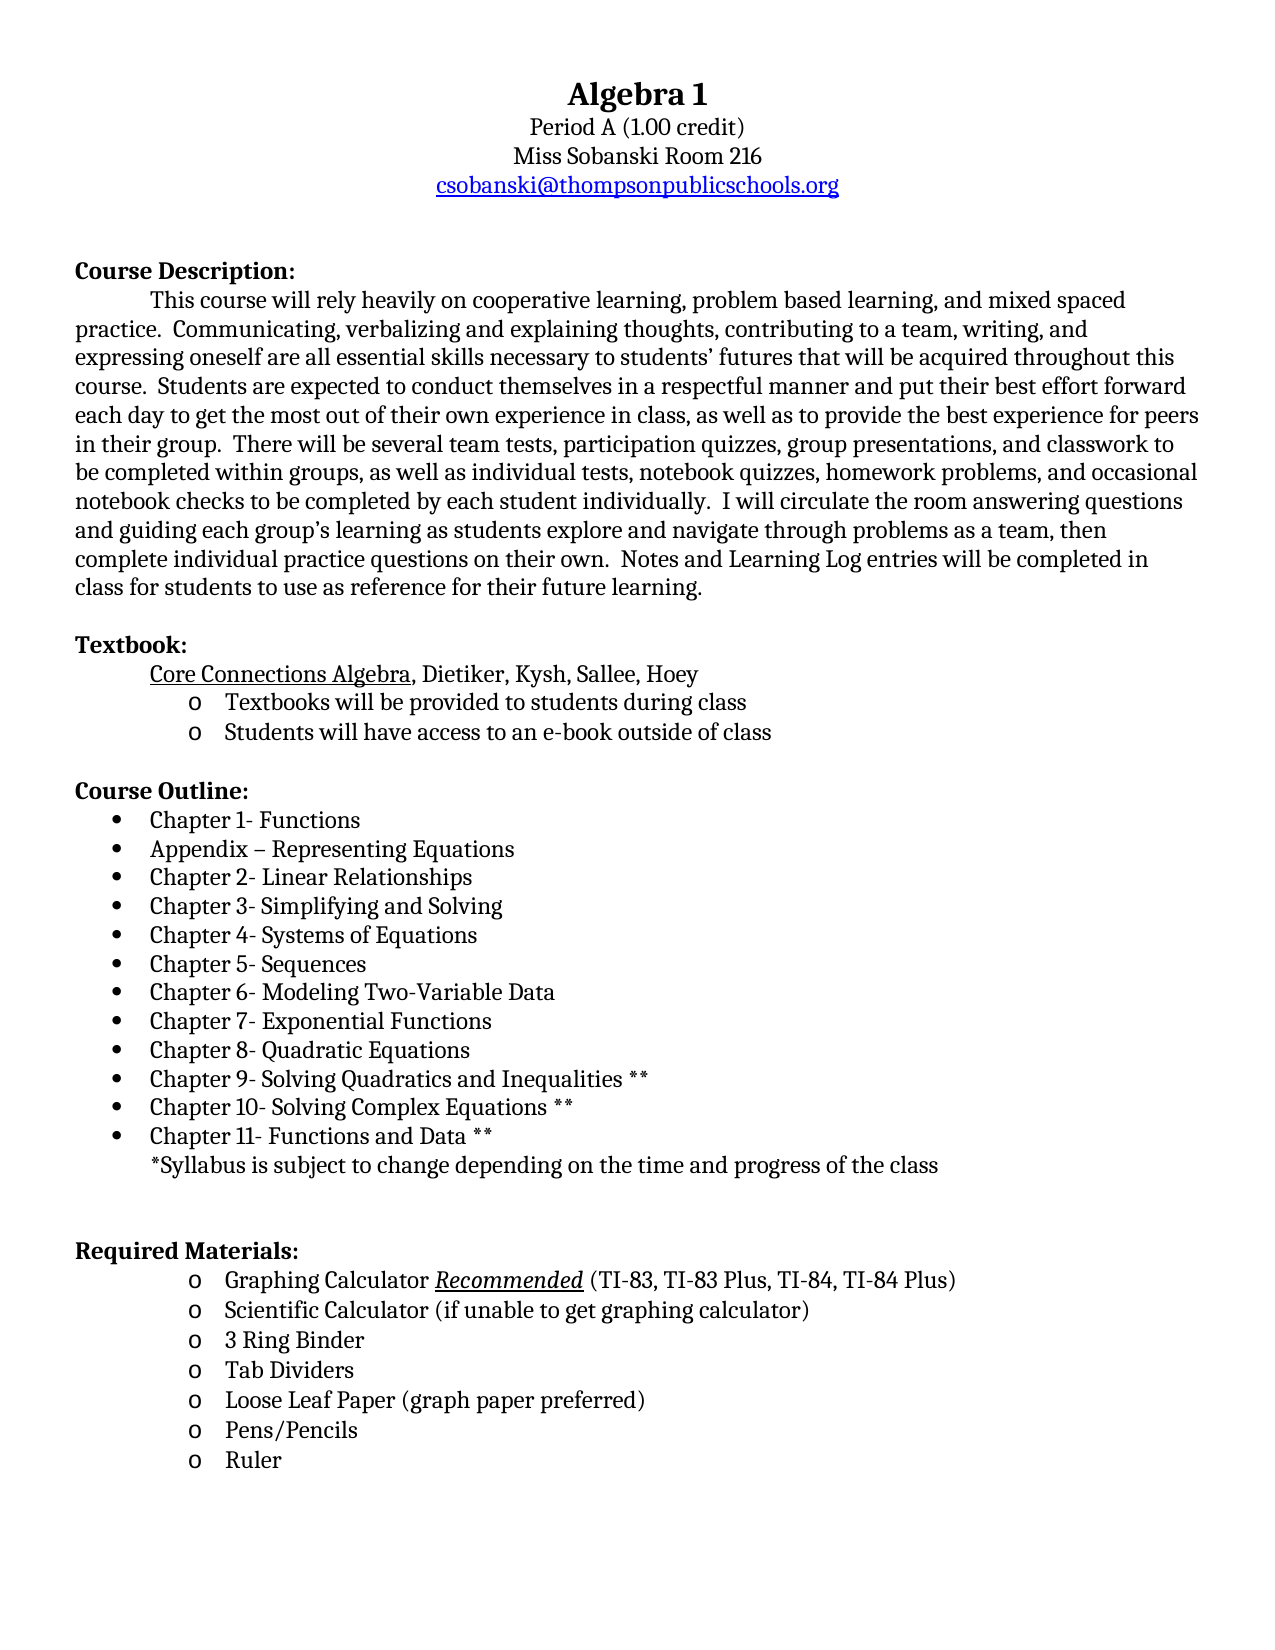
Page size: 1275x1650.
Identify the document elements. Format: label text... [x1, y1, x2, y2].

list Chapter 2- Linear Relationships [112, 863, 1200, 892]
list 3 Ring Binder [187, 1326, 1200, 1356]
list Textbooks will be provided to students during class [187, 688, 1200, 718]
text Core Connections Algebra, Dietiker, Kysh, Sallee, Hoey [75, 659, 1200, 688]
list Appendix – Representing Equations [112, 834, 1200, 863]
text csobanski@thompsonpublicschools.org [75, 171, 1200, 199]
list Chapter 8- Quadratic Equations [112, 1036, 1200, 1064]
text Course Outline: [75, 777, 1200, 806]
list Chapter 10- Solving Complex Equations ** [112, 1093, 1200, 1122]
list Tab Dividers [187, 1356, 1200, 1386]
text Textbook: [75, 631, 1200, 659]
list Scientific Calculator (if unable to get graphing calculator) [187, 1296, 1200, 1326]
list Ruler [187, 1446, 1200, 1476]
list Chapter 7- Exponential Functions [112, 1007, 1200, 1036]
list Pens/Pencils [187, 1416, 1200, 1446]
list Chapter 9- Solving Quadratics and Inequalities ** [112, 1064, 1200, 1093]
text Miss Sobanski Room 216 [75, 142, 1200, 171]
list Students will have access to an e-book outside of class [187, 718, 1200, 748]
list Chapter 3- Simplifying and Solving [112, 892, 1200, 921]
text *Syllabus is subject to change depending on the time and progress of the class [150, 1151, 1200, 1179]
list Chapter 5- Sequences [112, 949, 1200, 978]
list Chapter 4- Systems of Equations [112, 921, 1200, 949]
list Loose Leaf Paper (graph paper preferred) [187, 1386, 1200, 1416]
list Chapter 1- Functions [112, 806, 1200, 834]
text Required Materials: [75, 1237, 1200, 1266]
text Period A (1.00 credit) [75, 113, 1200, 142]
list Chapter 6- Modeling Two-Variable Data [112, 978, 1200, 1007]
list Chapter 11- Functions and Data ** [112, 1122, 1200, 1151]
text Course Description: [75, 257, 1200, 286]
list Graphing Calculator Recommended (TI-83, TI-83 Plus, TI-84, TI-84 Plus) [187, 1266, 1200, 1296]
text This course will rely heavily on cooperative learning, problem based learning, and mixed spaced practice. Communicating, verbalizing and explaining thoughts, contributing to a team, writing, and expressing oneself are all essential skills necessary to students’ futures that will be acquired throughout this course. Students are expected to conduct themselves in a respectful manner and put their best effort forward each day to get the most out of their own experience in class, as well as to provide the best experience for peers in their group. There will be several team tests, participation quizzes, group presentations, and classwork to be completed within groups, as well as individual tests, notebook quizzes, homework problems, and occasional notebook checks to be completed by each student individually. I will circulate the room answering questions and guiding each group’s learning as students explore and navigate through problems as a team, then complete individual practice questions on their own. Notes and Learning Log entries will be completed in class for students to use as reference for their future learning. [75, 286, 1200, 602]
title Algebra 1 [75, 75, 1200, 113]
